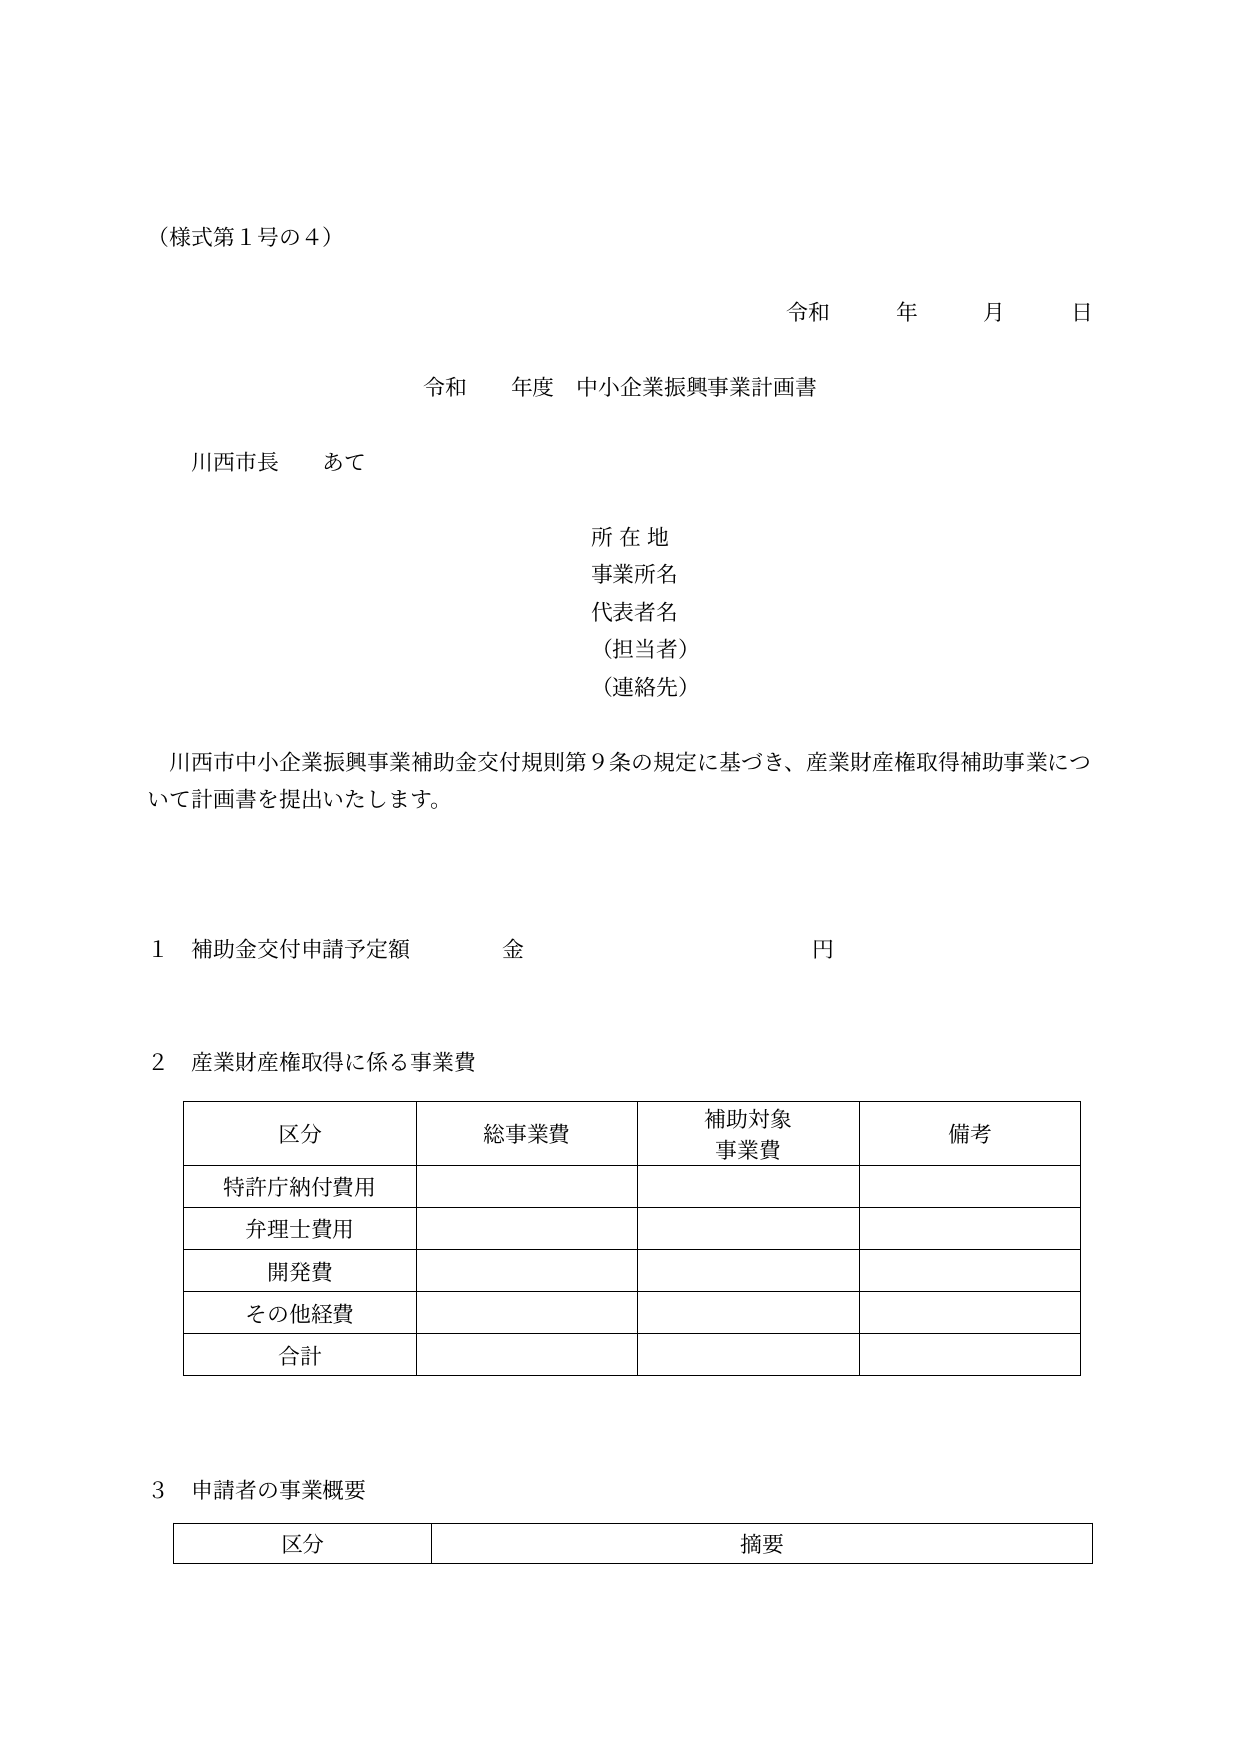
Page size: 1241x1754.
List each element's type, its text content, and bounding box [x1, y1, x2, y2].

table_header 補助対象 事業費 [638, 1102, 859, 1165]
table_cell [860, 1250, 1080, 1291]
table_cell [417, 1334, 637, 1375]
table_cell [417, 1208, 637, 1249]
table_cell [638, 1292, 859, 1333]
text （担当者） [591, 629, 1092, 667]
table_cell 開発費 [184, 1250, 416, 1291]
table_cell [860, 1334, 1080, 1375]
table_cell その他経費 [184, 1292, 416, 1333]
table_cell [638, 1208, 859, 1249]
table_cell [860, 1208, 1080, 1249]
text 所在地 [591, 517, 1092, 554]
table_cell [860, 1292, 1080, 1333]
table_header 摘要 [432, 1524, 1092, 1562]
text 川西市中小企業振興事業補助金交付規則第９条の規定に基づき、産業財産権取得補助事業について計画書を提出いたします。 [148, 742, 1092, 817]
table_cell [417, 1250, 637, 1291]
text 川西市長 あて [148, 442, 1092, 479]
text （様式第１号の４） [148, 217, 1092, 254]
text 事業所名 [591, 554, 1092, 592]
table_header 区分 [184, 1102, 416, 1165]
text 代表者名 [591, 592, 1092, 629]
text 令和 年 月 日 [148, 292, 1092, 329]
table_cell 合計 [184, 1334, 416, 1375]
table_header 備考 [860, 1102, 1080, 1165]
text １ 補助金交付申請予定額 金 円 [148, 929, 1092, 967]
table_cell 特許庁納付費用 [184, 1166, 416, 1207]
table_cell [417, 1292, 637, 1333]
table_cell [638, 1166, 859, 1207]
table_cell 弁理士費用 [184, 1208, 416, 1249]
text （連絡先） [591, 667, 1092, 704]
text ３ 申請者の事業概要 [148, 1470, 1092, 1507]
table_cell [417, 1166, 637, 1207]
table_cell [638, 1334, 859, 1375]
table_cell [860, 1166, 1080, 1207]
table_cell [638, 1250, 859, 1291]
text ２ 産業財産権取得に係る事業費 [148, 1042, 1092, 1079]
table_header 総事業費 [417, 1102, 637, 1165]
table_header 区分 [174, 1524, 431, 1562]
text 令和 年度 中小企業振興事業計画書 [148, 367, 1092, 404]
